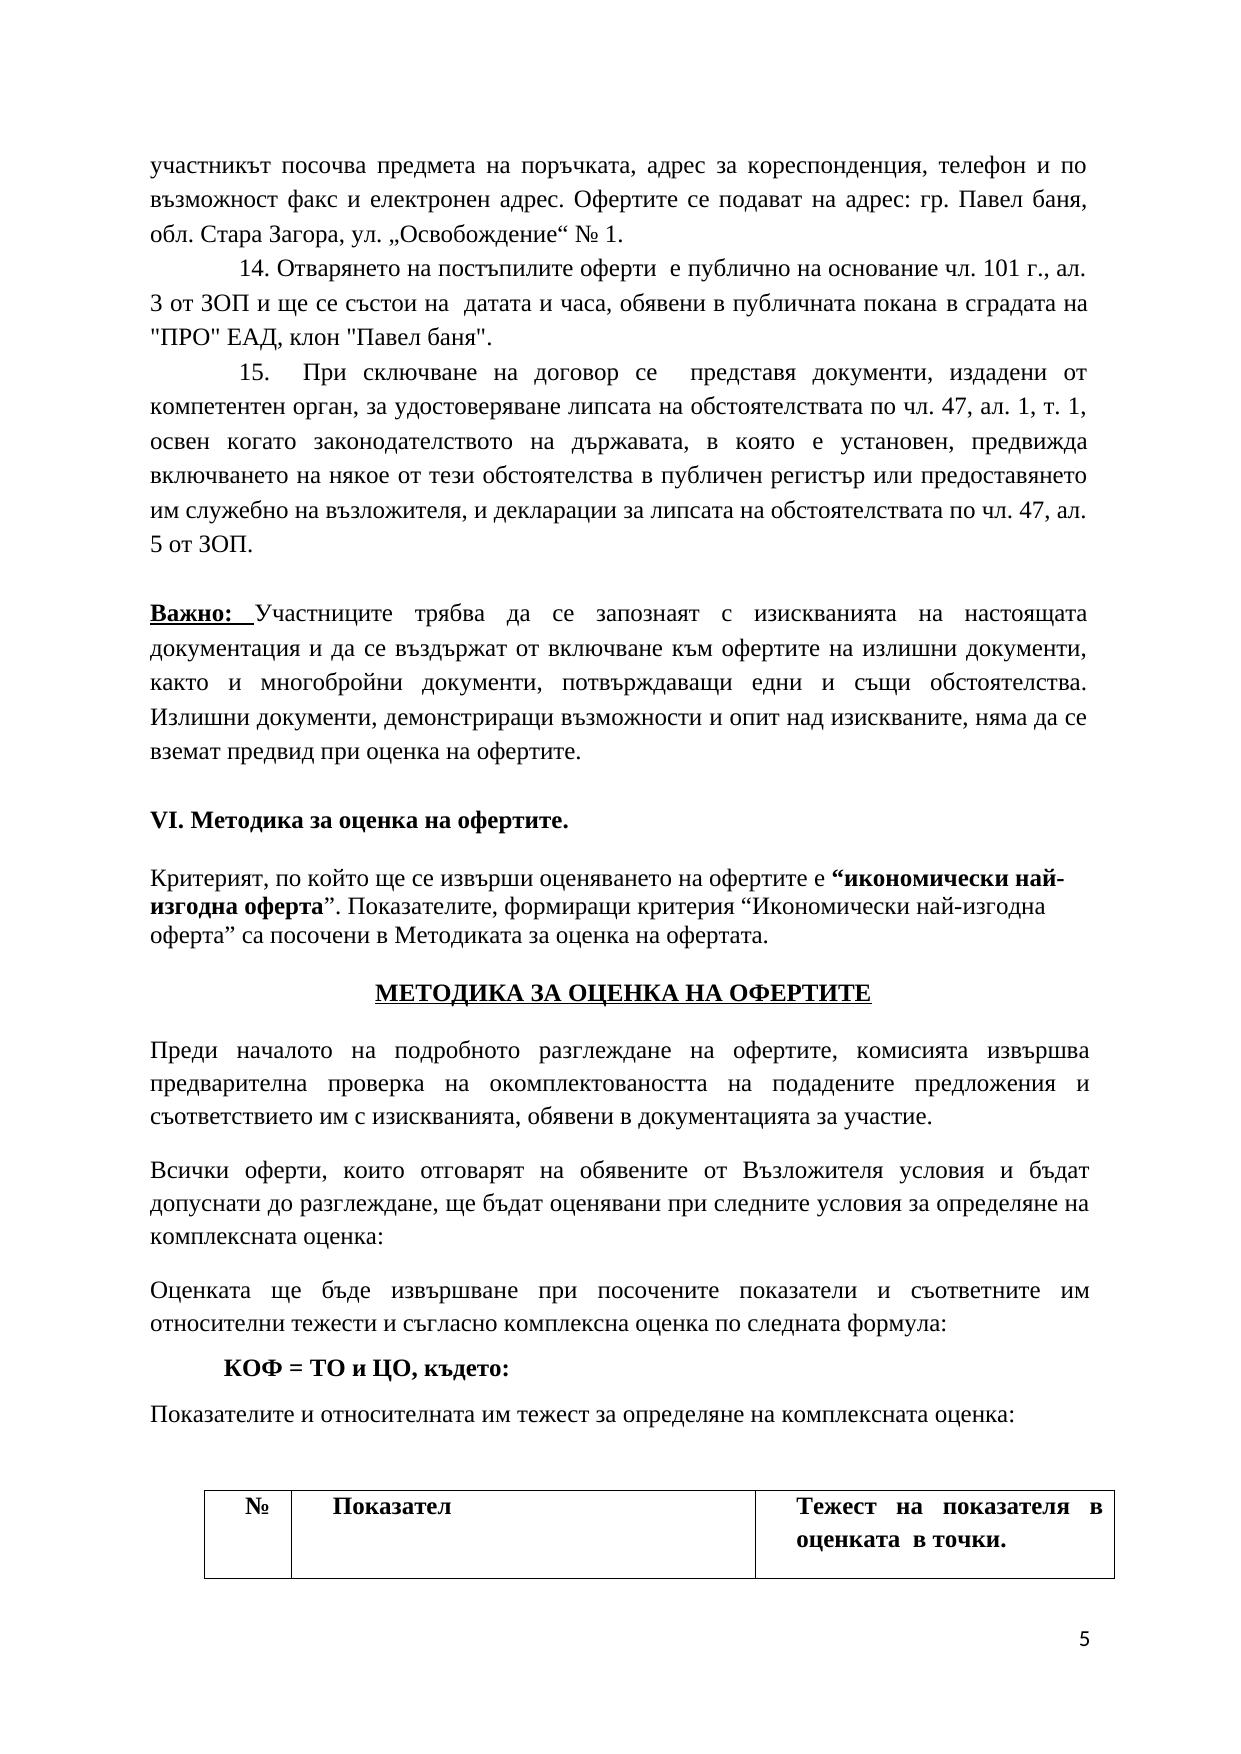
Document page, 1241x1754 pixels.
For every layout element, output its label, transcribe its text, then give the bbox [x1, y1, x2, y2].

text Показателите и относителната им тежест за определяне на комплексната оценка: [150, 1399, 1090, 1428]
text Важно: Участниците трябва да се запознаят с изискванията на настоящата документация и да се въздържат от включване към офертите на излишни документи, както и многобройни документи, потвърждаващи едни и същи обстоятелства. Излишни документи, демонстриращи възможности и опит над изискваните, няма да се вземат предвид при оценка на офертите. [150, 598, 1088, 765]
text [150, 150, 1088, 248]
text Преди началото на подробното разглеждане на офертите, комисията извършва предварителна проверка на окомплектоваността на подадените предложения и съответствието им с изискванията, обявени в документацията за участие. [150, 1035, 1090, 1130]
table_header № [205, 1491, 291, 1577]
table_header Показател [292, 1491, 755, 1577]
text МЕТОДИКА ЗА ОЦЕНКА НА ОФЕРТИТЕ [300, 978, 1090, 1006]
text 14. Отварянето на постъпилите оферти е публично на основание чл. 101 г., ал. 3 от ЗОП и ще се състои на датата и часа, обявени в публичната покана в сградата на "ПРО" ЕАД, клон "Павел баня". [150, 253, 1088, 351]
table_header Тежест на показателя в оценката в точки. [756, 1491, 1114, 1577]
text 15. При сключване на договор се представя документи, издадени от компетентен орган, за удостоверяване липсата на обстоятелствата по чл. 47, ал. 1, т. 1, освен когато законодателството на държавата, в която е установен, предвижда включването на някое от тези обстоятелства в публичен регистър или предоставянето им служебно на възложителя, и декларации за липсата на обстоятелствата по чл. 47, ал. 5 от ЗОП. [150, 357, 1088, 558]
text Всички оферти, които отговарят на обявените от Възложителя условия и бъдат допуснати до разглеждане, ще бъдат оценявани при следните условия за определяне на комплексната оценка: [150, 1155, 1090, 1250]
text VI. Методика за оценка на офертите. [150, 805, 1090, 834]
text Оценката ще бъде извършване при посочените показатели и съответните им относителни тежести и съгласно комплексна оценка по следната формула: [150, 1275, 1090, 1337]
text КОФ = ТО и ЦО, където: [224, 1353, 1090, 1382]
text Критерият, по който ще се извърши оценяването на офертите е “икономически най-изгодна оферта”. Показателите, формиращи критерия “Икономически най-изгодна оферта” са посочени в Методиката за оценка на офертата. [150, 863, 1090, 949]
